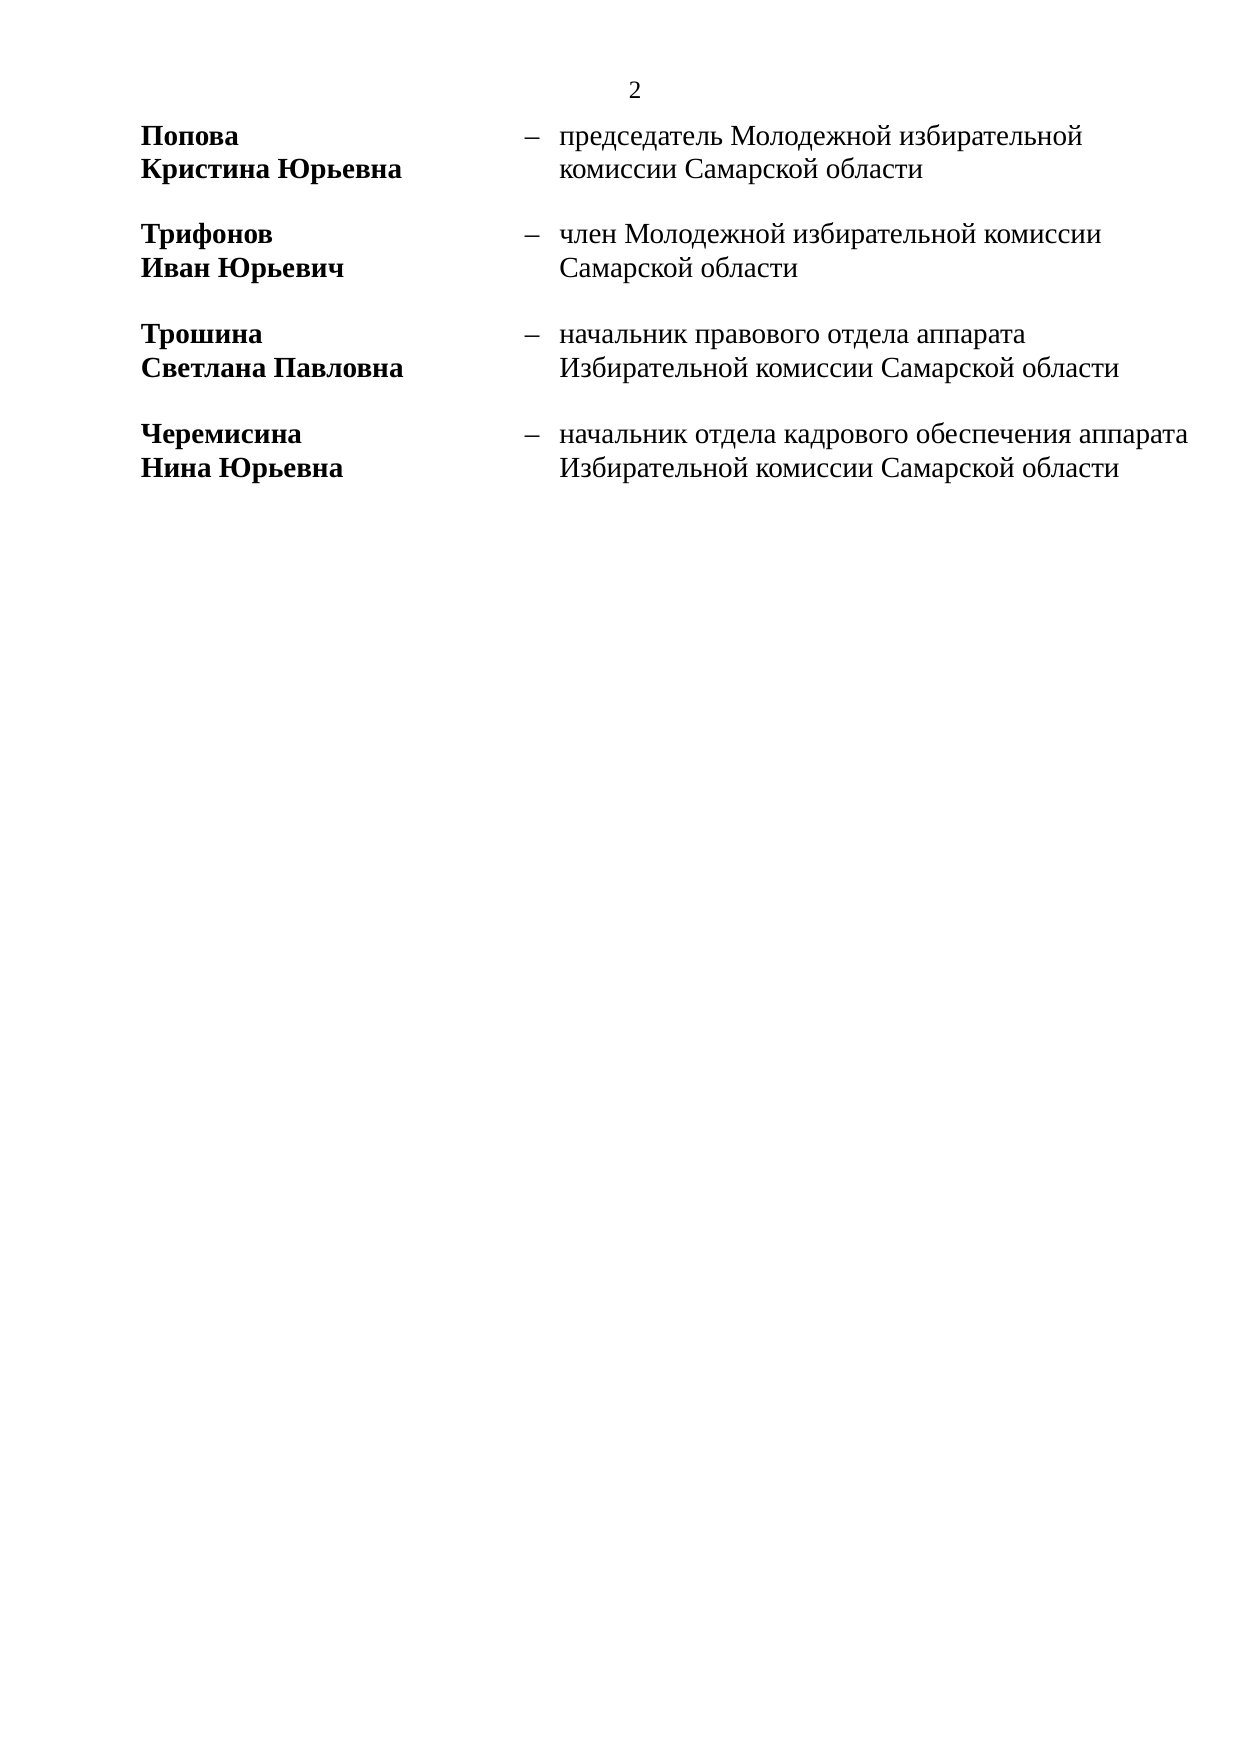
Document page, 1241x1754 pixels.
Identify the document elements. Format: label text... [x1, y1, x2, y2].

table_cell – [513, 417, 548, 514]
table_cell – [513, 216, 548, 316]
table_cell начальник правового отдела аппарата Избирательной комиссии Самарской области [548, 316, 1207, 417]
table_cell Трошина Светлана Павловна [129, 316, 513, 417]
table_cell Попова Кристина Юрьевна [129, 118, 513, 216]
table_cell – [513, 316, 548, 417]
table_cell Черемисина Нина Юрьевна [129, 417, 513, 514]
table_cell Трифонов Иван Юрьевич [129, 216, 513, 316]
table_cell начальник отдела кадрового обеспечения аппарата Избирательной комиссии Самарской области [548, 417, 1207, 514]
table_cell – [513, 118, 548, 216]
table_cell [548, 216, 1207, 316]
table_cell председатель Молодежной избирательной комиссии Самарской области [548, 118, 1207, 216]
